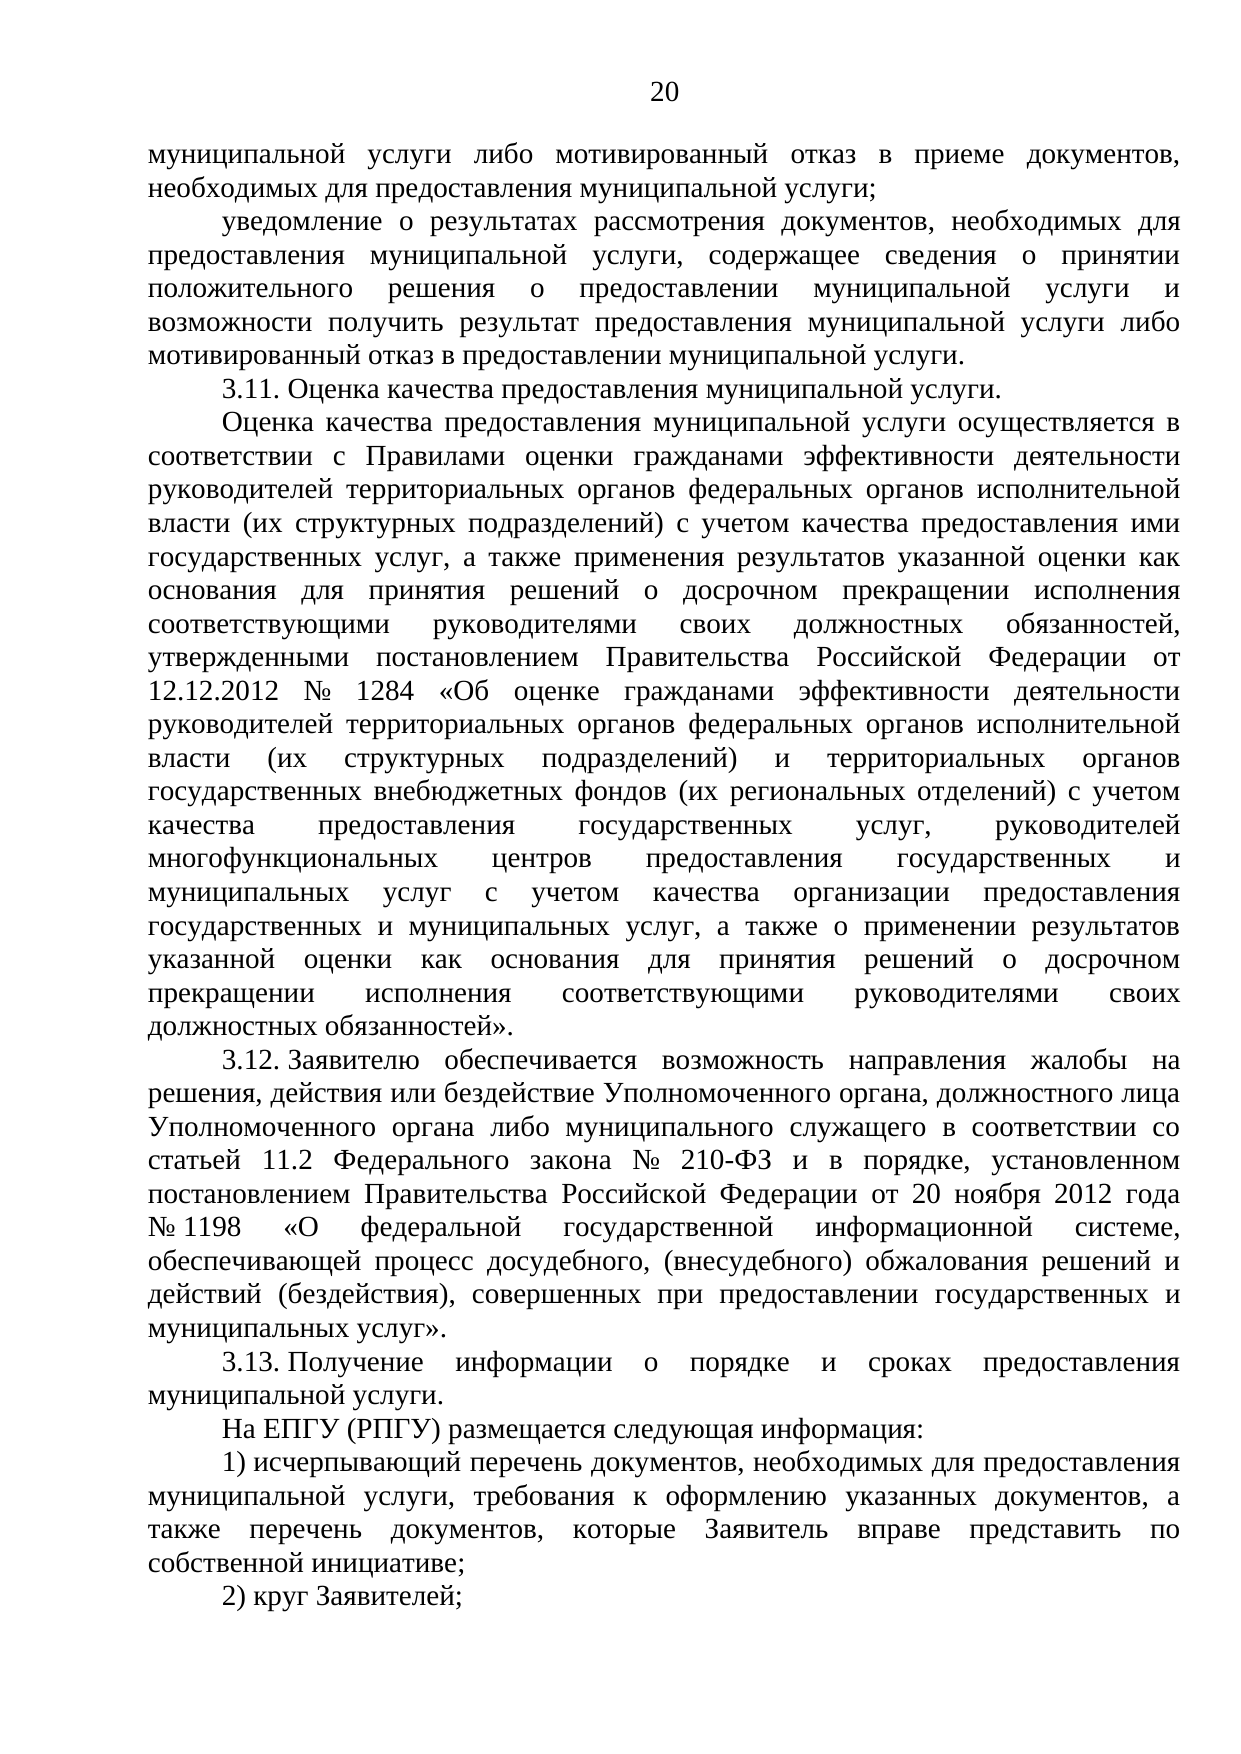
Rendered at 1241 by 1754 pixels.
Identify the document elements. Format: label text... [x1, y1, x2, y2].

text На ЕПГУ (РПГУ) размещается следующая информация: [148, 1411, 1181, 1444]
text 3.12. Заявителю обеспечивается возможность направления жалобы на решения, действия или бездействие Уполномоченного органа, должностного лица Уполномоченного органа либо муниципального служащего в соответствии со статьей 11.2 Федерального закона № 210-ФЗ и в порядке, установленном постановлением Правительства Российской Федерации от 20 ноября 2012 года № 1198 «О федеральной государственной информационной системе, обеспечивающей процесс досудебного, (внесудебного) обжалования решений и действий (бездействия), совершенных при предоставлении государственных и муниципальных услуг». [148, 1042, 1181, 1344]
text Оценка качества предоставления муниципальной услуги осуществляется в соответствии с Правилами оценки гражданами эффективности деятельности руководителей территориальных органов федеральных органов исполнительной власти (их структурных подразделений) с учетом качества предоставления ими государственных услуг, а также применения результатов указанной оценки как основания для принятия решений о досрочном прекращении исполнения соответствующими руководителями своих должностных обязанностей, утвержденными постановлением Правительства Российской Федерации от 12.12.2012 № 1284 «Об оценке гражданами эффективности деятельности руководителей территориальных органов федеральных органов исполнительной власти (их структурных подразделений) и территориальных органов государственных внебюджетных фондов (их региональных отделений) с учетом качества предоставления государственных услуг, руководителей многофункциональных центров предоставления государственных и муниципальных услуг с учетом качества организации предоставления государственных и муниципальных услуг, а также о применении результатов указанной оценки как основания для принятия решений о досрочном прекращении исполнения соответствующими руководителями своих должностных обязанностей». [148, 404, 1181, 1042]
text 3.13. Получение информации о порядке и сроках предоставления муниципальной услуги. [148, 1344, 1181, 1411]
text уведомление о результатах рассмотрения документов, необходимых для предоставления муниципальной услуги, содержащее сведения о принятии положительного решения о предоставлении муниципальной услуги и возможности получить результат предоставления муниципальной услуги либо мотивированный отказ в предоставлении муниципальной услуги. [148, 203, 1181, 371]
text 1) исчерпывающий перечень документов, необходимых для предоставления муниципальной услуги, требования к оформлению указанных документов, а также перечень документов, которые Заявитель вправе представить по собственной инициативе; [148, 1444, 1181, 1578]
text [148, 136, 1181, 203]
text 3.11. Оценка качества предоставления муниципальной услуги. [148, 371, 1181, 404]
text 2) круг Заявителей; [148, 1578, 1181, 1612]
